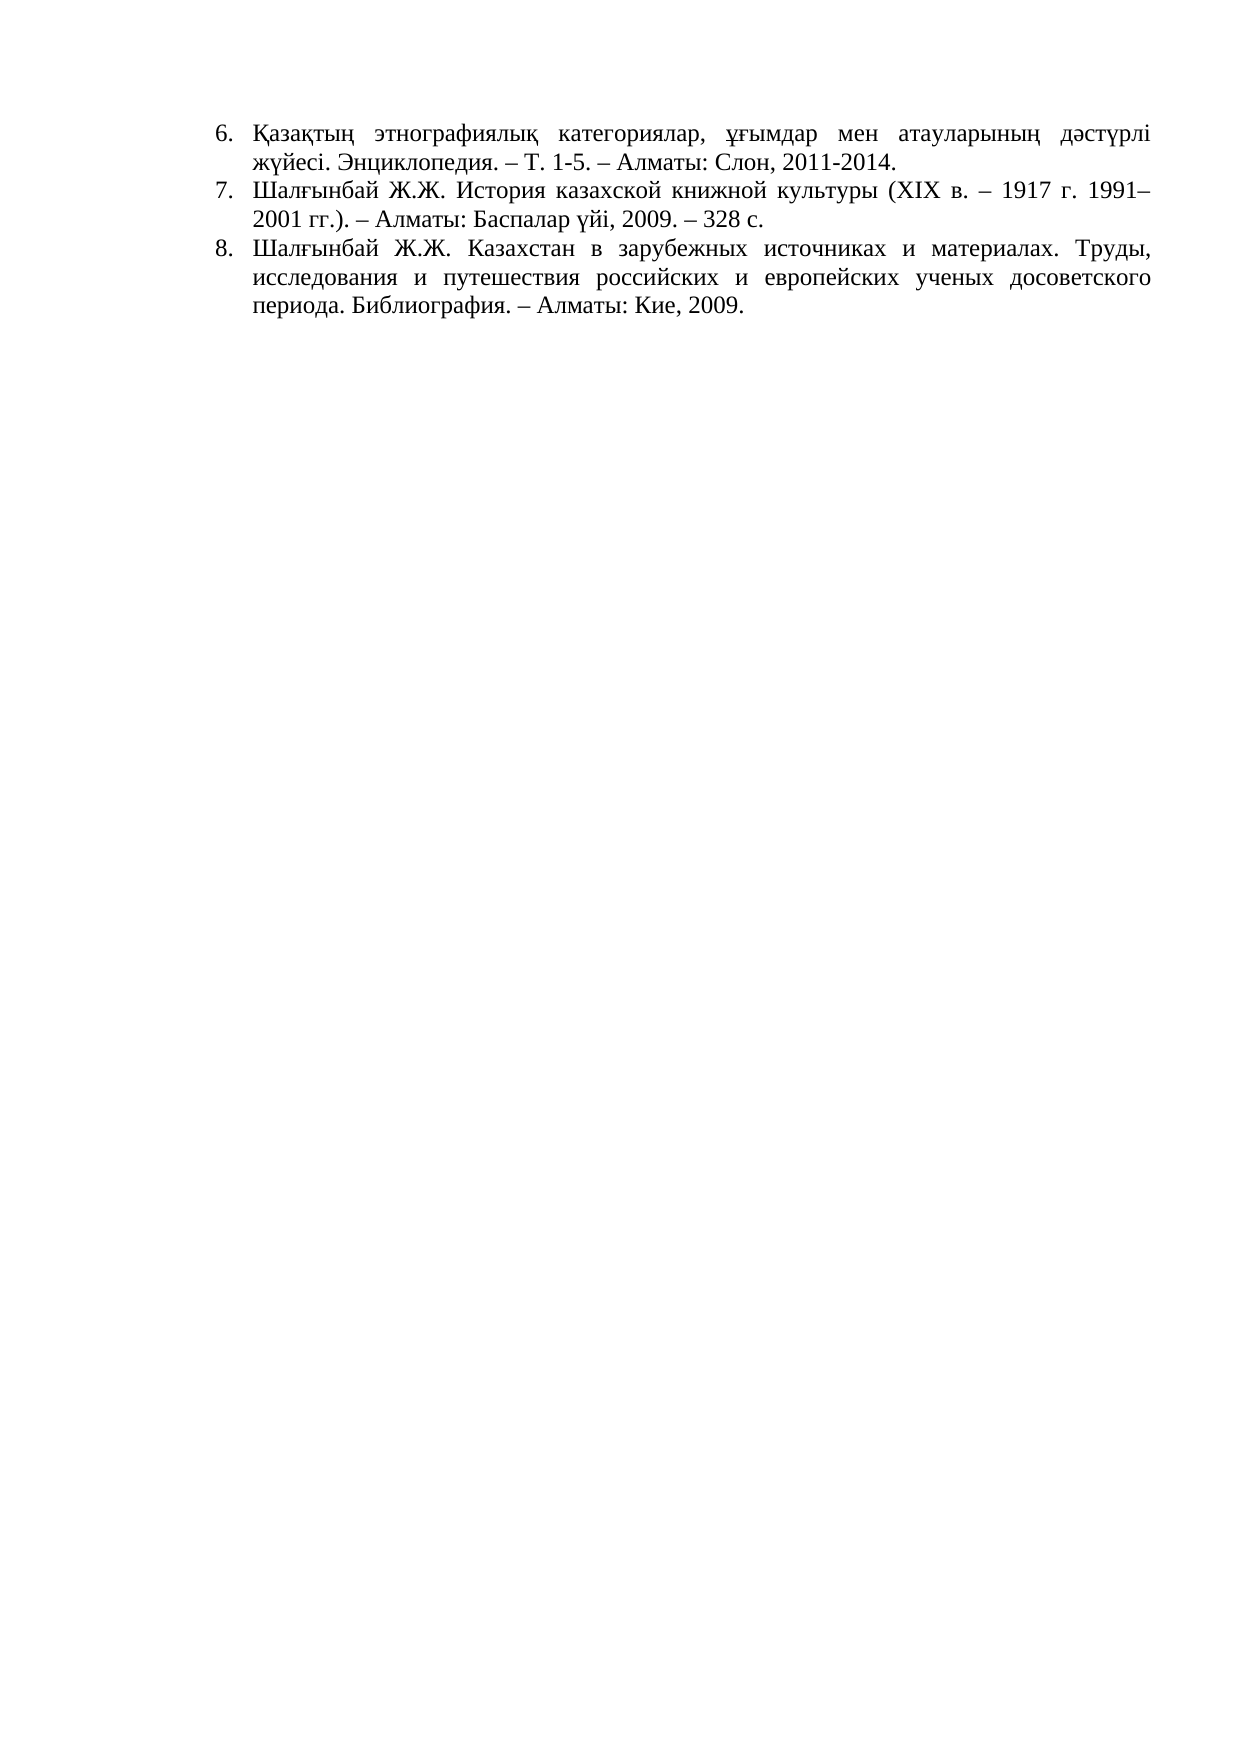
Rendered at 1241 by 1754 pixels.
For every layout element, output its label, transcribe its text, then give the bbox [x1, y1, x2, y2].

list Шалғынбай Ж.Ж. Казахстан в зарубежных источниках и материалах. Труды, исследования и путешествия российских и европейских ученых досоветского периода. Библиография. – Алматы: Кие, 2009. [215, 233, 1152, 319]
list Қазақтың этнографиялық категориялар, ұғымдар мен атауларының дәстүрлі жүйесі. Энциклопедия. – Т. 1-5. – Алматы: Слон, 2011-2014. [215, 118, 1152, 176]
list Шалғынбай Ж.Ж. История казахской книжной культуры (ХІХ в. – 1917 г. 1991–2001 гг.). – Алматы: Баспалар үйі, 2009. – 328 с. [215, 176, 1152, 233]
